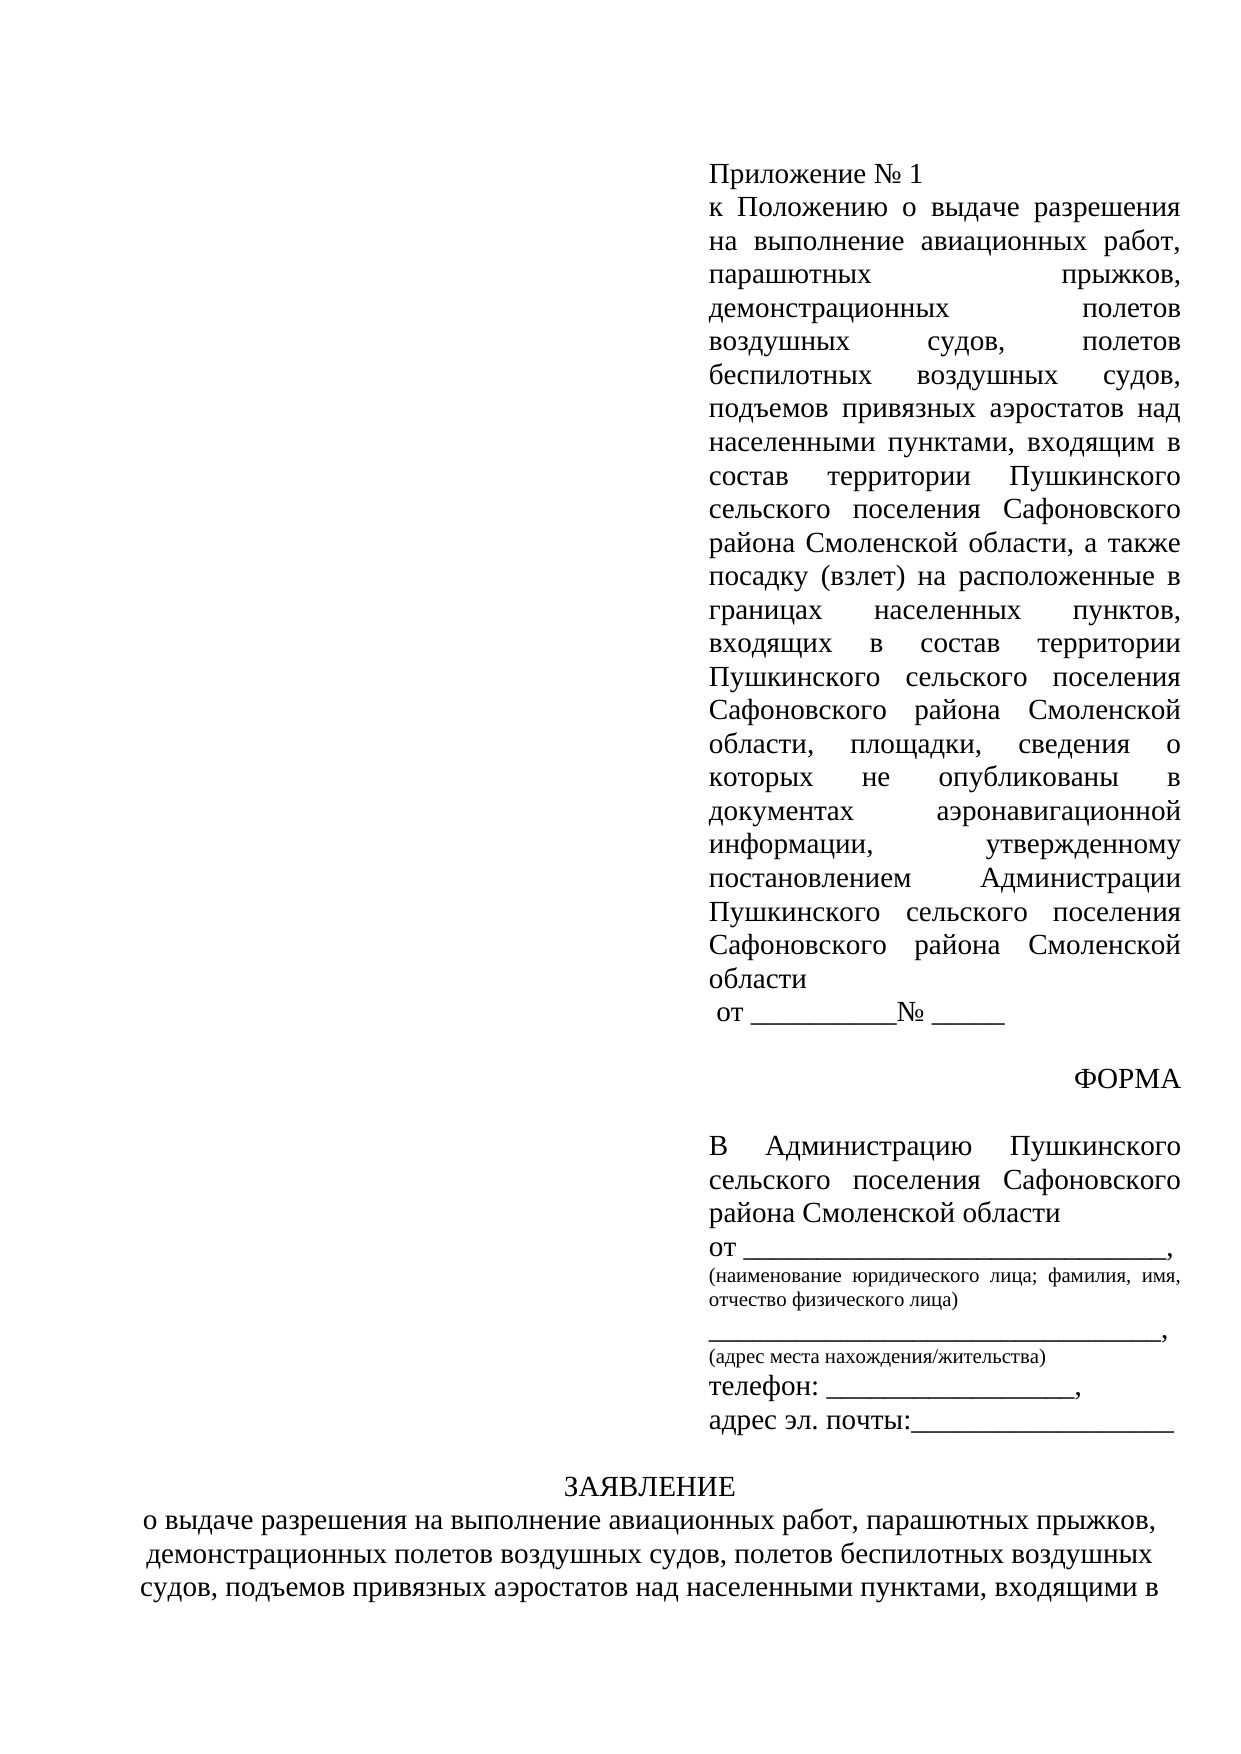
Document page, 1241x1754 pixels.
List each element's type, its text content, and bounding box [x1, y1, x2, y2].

text от __________№ _____ [709, 994, 1181, 1028]
text адрес эл. почты:__________________ [709, 1402, 1181, 1435]
text телефон: _________________, [709, 1368, 1181, 1402]
text В Администрацию Пушкинского сельского поселения Сафоновского района Смоленской области [709, 1128, 1181, 1229]
text (адрес места нахождения/жительства) [709, 1344, 1181, 1368]
text к Положению о выдаче разрешения на выполнение авиационных работ, парашютных прыжков, демонстрационных полетов воздушных судов, полетов беспилотных воздушных судов, подъемов привязных аэростатов над населенными пунктами, входящим в состав территории Пушкинского сельского поселения Сафоновского района Смоленской области, а также посадку (взлет) на расположенные в границах населенных пунктов, входящих в состав территории Пушкинского сельского поселения Сафоновского района Смоленской области, площадки, сведения о которых не опубликованы в документах аэронавигационной информации, утвержденному постановлением Администрации Пушкинского сельского поселения Сафоновского района Смоленской области [709, 189, 1181, 994]
text ЗАЯВЛЕНИЕ [118, 1469, 1181, 1502]
text (наименование юридического лица; фамилия, имя, отчество физического лица) [709, 1263, 1181, 1311]
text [118, 1502, 1181, 1603]
text ФОРМА [709, 1061, 1181, 1095]
text от _____________________________, [709, 1229, 1181, 1263]
text Приложение № 1 [709, 156, 1181, 189]
text _______________________________, [709, 1311, 1181, 1344]
